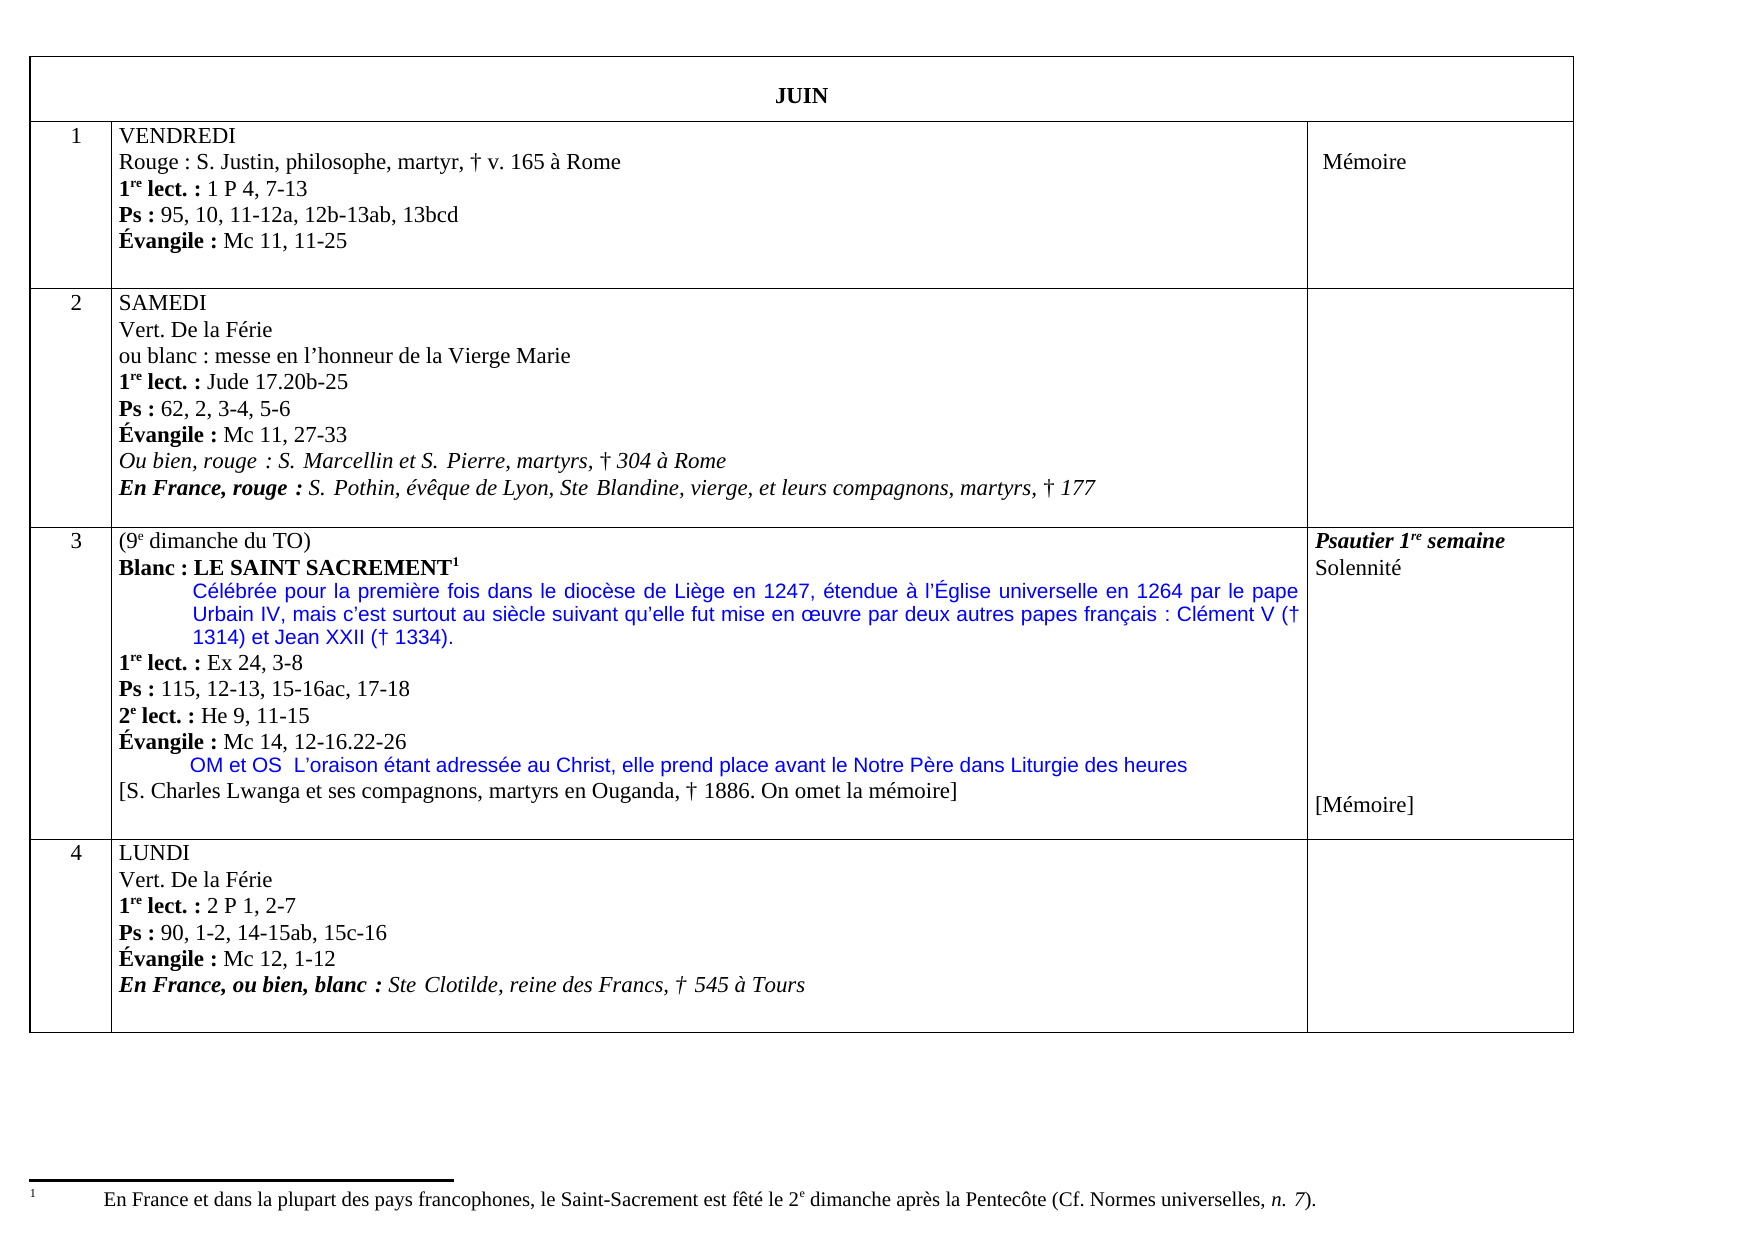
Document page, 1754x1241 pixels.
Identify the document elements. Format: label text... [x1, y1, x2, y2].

table_header JUIN [31, 57, 1573, 121]
table_cell [1308, 289, 1573, 527]
table_cell Mémoire [1308, 122, 1573, 288]
table_cell 4 [31, 840, 111, 1032]
table_cell LUNDI Vert. De la Férie 1re lect. : 2 P 1, 2-7 Ps : 90, 1-2, 14-15ab, 15c-16 Évangile : Mc 12, 1-12 En France, ou bien, blanc : Ste Clotilde, reine des Francs, † 545 à Tours [112, 840, 1307, 1032]
table_cell VENDREDI Rouge : S. Justin, philosophe, martyr, † v. 165 à Rome 1re lect. : 1 P 4, 7-13 Ps : 95, 10, 11-12a, 12b-13ab, 13bcd Évangile : Mc 11, 11-25 [112, 122, 1307, 288]
table_cell 2 [31, 289, 111, 527]
table_cell SAMEDI Vert. De la Férie ou blanc : messe en l’honneur de la Vierge Marie 1re lect. : Jude 17.20b-25 Ps : 62, 2, 3-4, 5-6 Évangile : Mc 11, 27-33 Ou bien, rouge : S. Marcellin et S. Pierre, martyrs, † 304 à Rome En France, rouge : S. Pothin, évêque de Lyon, Ste Blandine, vierge, et leurs compagnons, martyrs, † 177 [112, 289, 1307, 527]
table_cell Psautier 1re semaine Solennité [Mémoire] [1308, 528, 1573, 838]
table_cell [1308, 840, 1573, 1032]
table_cell 1 [31, 122, 111, 288]
table_cell 3 [31, 528, 111, 838]
table_cell (9e dimanche du TO) Blanc : LE SAINT SACREMENT Célébrée pour la première fois dans le diocèse de Liège en 1247, étendue à l’Église universelle en 1264 par le pape Urbain IV, mais c’est surtout au siècle suivant qu’elle fut mise en œuvre par deux autres papes français : Clément V († 1314) et Jean XXII († 1334). 1re lect. : Ex 24, 3-8 Ps : 115, 12-13, 15-16ac, 17-18 2e lect. : He 9, 11-15 Évangile : Mc 14, 12-16.22-26 OM et OS L’oraison étant adressée au Christ, elle prend place avant le Notre Père dans Liturgie des heures [S. Charles Lwanga et ses compagnons, martyrs en Ouganda, † 1886. On omet la mémoire] [112, 528, 1307, 838]
